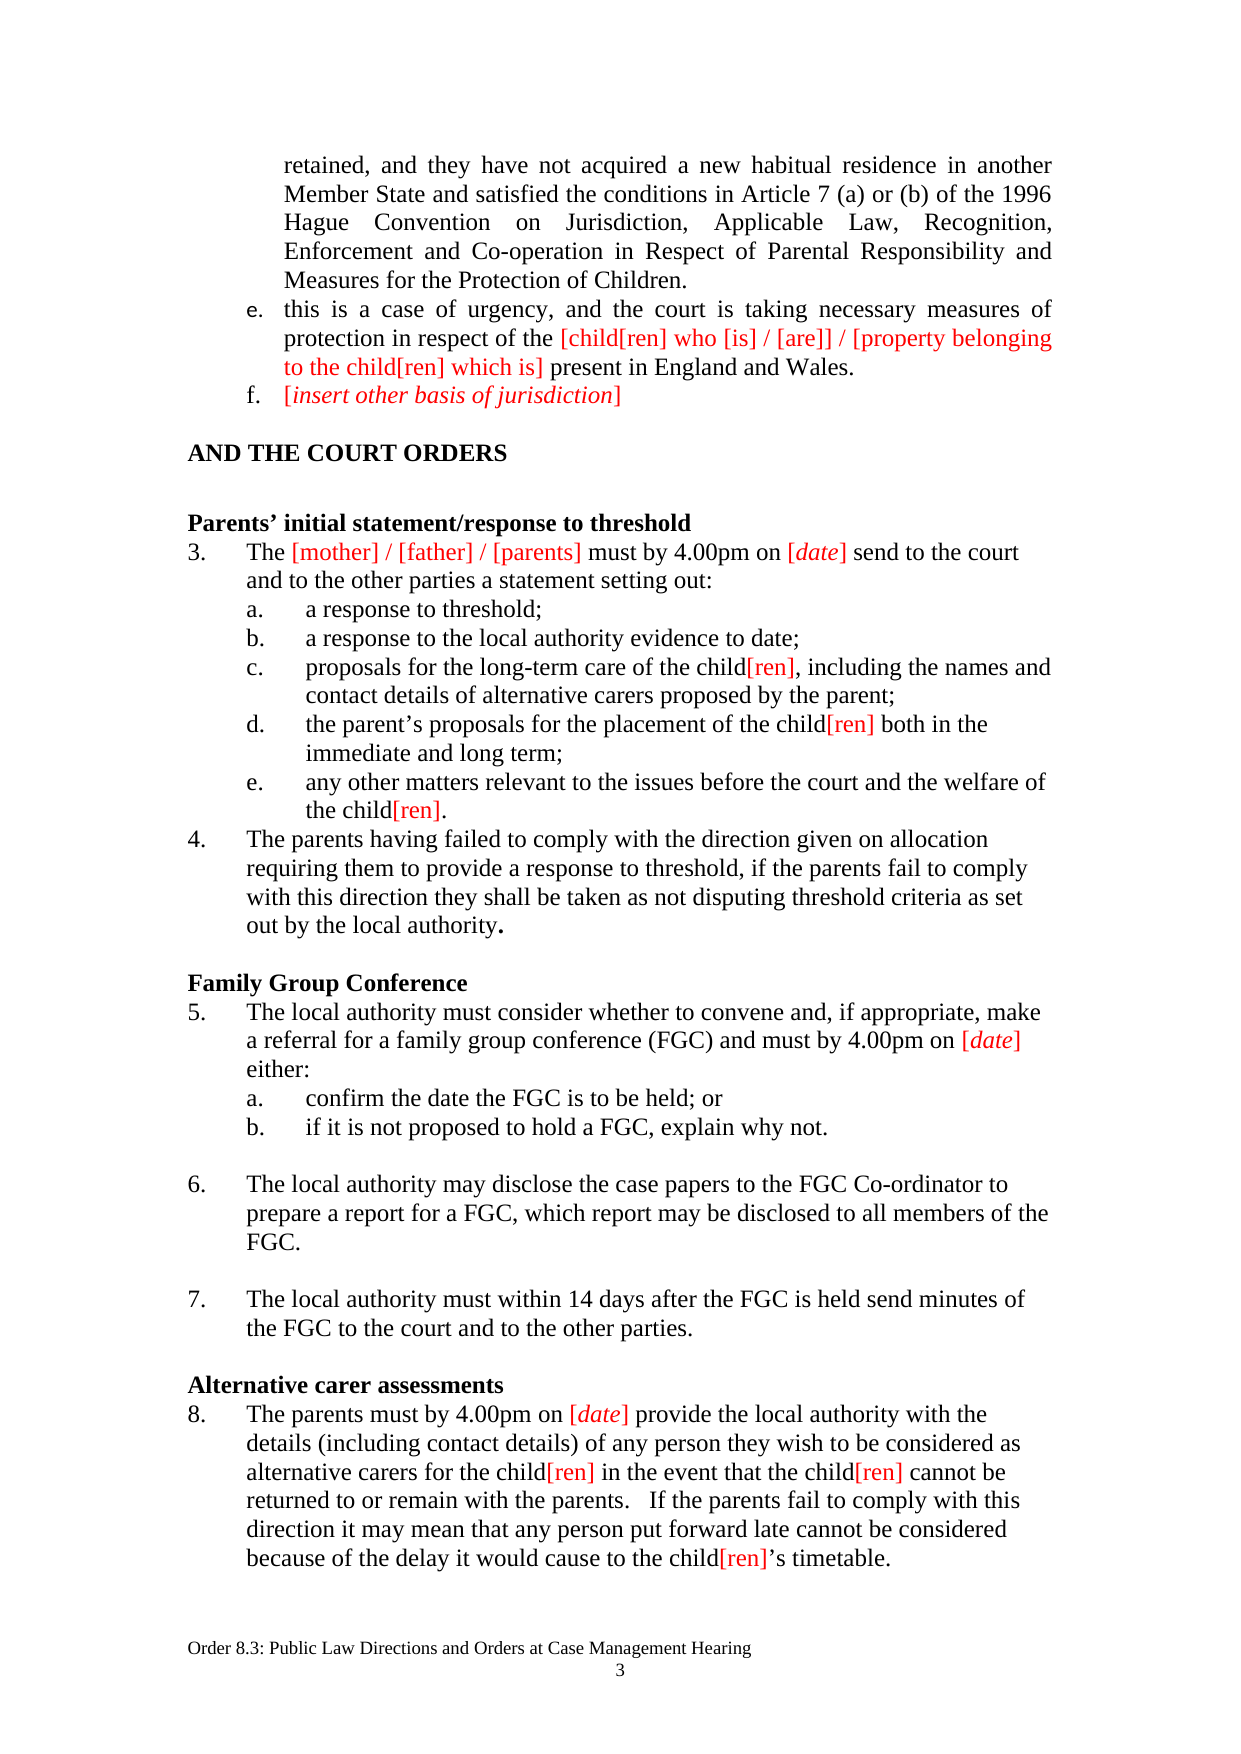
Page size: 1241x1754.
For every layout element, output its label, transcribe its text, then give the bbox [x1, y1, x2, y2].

list the parent’s proposals for the placement of the child[ren] both in the immediate and long term; [246, 709, 1053, 767]
list [insert other basis of jurisdiction] [246, 380, 1053, 409]
list a response to the local authority evidence to date; [246, 623, 1053, 652]
text AND THE COURT ORDERS [187, 438, 1053, 467]
list any other matters relevant to the issues before the court and the welfare of the child[ren]. [246, 767, 1053, 824]
list The [mother] / [father] / [parents] must by 4.00pm on [date] send to the court and to the other parties a statement setting out: [187, 537, 1053, 594]
text Alternative carer assessments [187, 1370, 1053, 1399]
list confirm the date the FGC is to be held; or [246, 1083, 1053, 1112]
list The local authority may disclose the case papers to the FGC Co-ordinator to prepare a report for a FGC, which report may be disclosed to all members of the FGC. [187, 1169, 1053, 1255]
list if it is not proposed to hold a FGC, explain why not. [246, 1112, 1053, 1140]
list The parents must by 4.00pm on [date] provide the local authority with the details (including contact details) of any person they wish to be considered as alternative carers for the child[ren] in the event that the child[ren] cannot be returned to or remain with the parents. If the parents fail to comply with this direction it may mean that any person put forward late cannot be considered because of the delay it would cause to the child[ren]’s timetable. [187, 1399, 1053, 1572]
list proposals for the long-term care of the child[ren], including the names and contact details of alternative carers proposed by the parent; [246, 652, 1053, 709]
list a response to threshold; [246, 594, 1053, 623]
list this is a case of urgency, and the court is taking necessary measures of protection in respect of the [child[ren] who [is] / [are]] / [property belonging to the child[ren] which is] present in England and Wales. [246, 294, 1053, 380]
list The local authority must within 14 days after the FGC is held send minutes of the FGC to the court and to the other parties. [187, 1284, 1053, 1342]
text Family Group Conference [187, 968, 1053, 997]
text Parents’ initial statement/response to threshold [187, 508, 1053, 537]
list The parents having failed to comply with the direction given on allocation requiring them to provide a response to threshold, if the parents fail to comply with this direction they shall be taken as not disputing threshold criteria as set out by the local authority. [187, 824, 1053, 939]
list The local authority must consider whether to convene and, if appropriate, make a referral for a family group conference (FGC) and must by 4.00pm on [date] either: [187, 997, 1053, 1083]
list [246, 150, 1053, 294]
